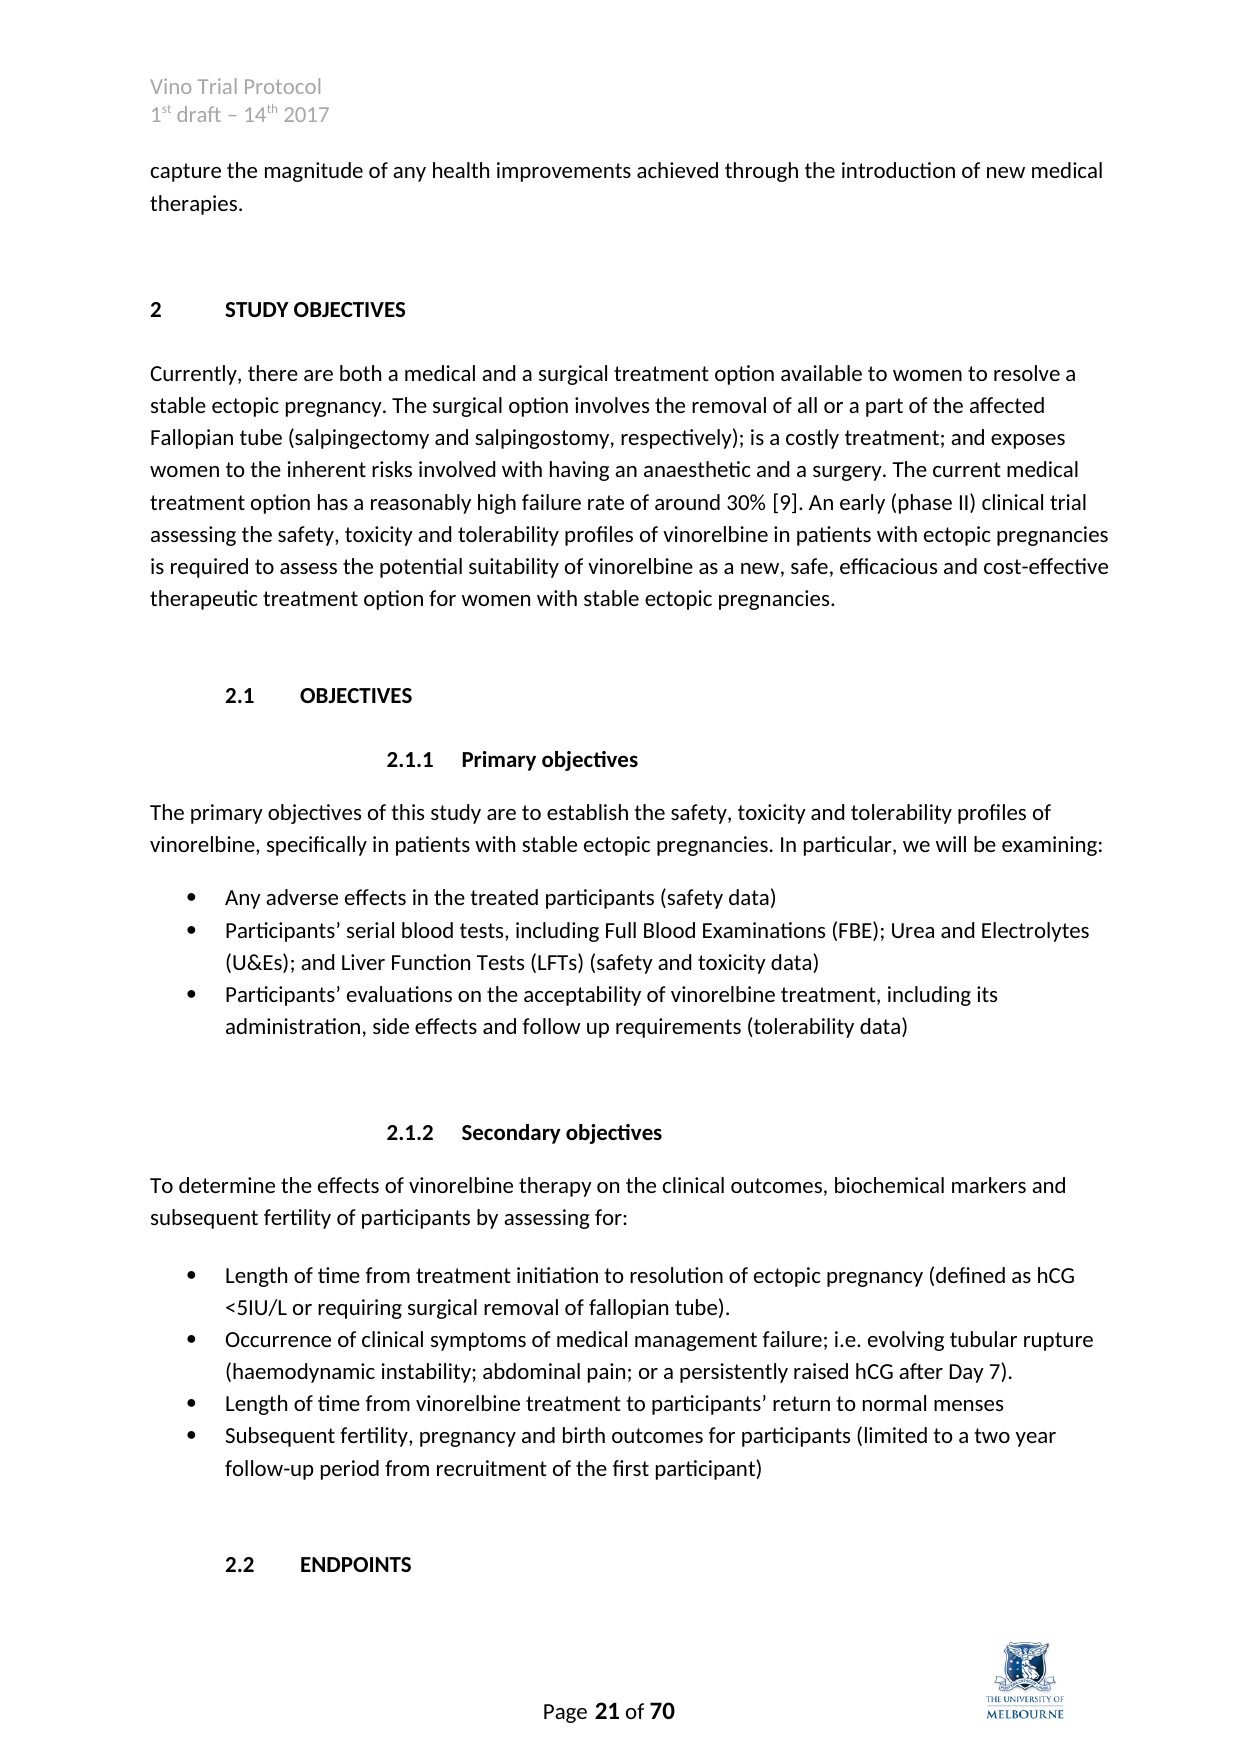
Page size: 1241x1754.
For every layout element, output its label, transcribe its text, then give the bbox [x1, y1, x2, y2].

list Any adverse effects in the treated participants (safety data) [187, 883, 1122, 912]
list Length of time from treatment initiation to resolution of ectopic pregnancy (defined as hCG <5IU/L or requiring surgical removal of fallopian tube). [187, 1261, 1122, 1321]
list Length of time from vinorelbine treatment to participants’ return to normal menses [187, 1389, 1122, 1417]
text The primary objectives of this study are to establish the safety, toxicity and tolerability profiles of vinorelbine, specifically in patients with stable ectopic pregnancies. In particular, we will be examining: [150, 798, 1122, 858]
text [150, 156, 1122, 217]
list Participants’ evaluations on the acceptability of vinorelbine treatment, including its administration, side effects and follow up requirements (tolerability data) [187, 980, 1122, 1040]
text To determine the effects of vinorelbine therapy on the clinical outcomes, biochemical markers and subsequent fertility of participants by assessing for: [150, 1171, 1122, 1232]
list Currently, there are both a medical and a surgical treatment option available to women to resolve a stable ectopic pregnancy. The surgical option involves the removal of all or a part of the affected Fallopian tube (salpingectomy and salpingostomy, respectively); is a costly treatment; and exposes women to the inherent risks involved with having an anaesthetic and a surgery. The current medical treatment option has a reasonably high failure rate of around 30% [9]. An early (phase II) clinical trial assessing the safety, toxicity and tolerability profiles of vinorelbine in patients with ectopic pregnancies is required to assess the potential suitability of vinorelbine as a new, safe, efficacious and cost-effective therapeutic treatment option for women with stable ectopic pregnancies. [150, 359, 1122, 612]
list Subsequent fertility, pregnancy and birth outcomes for participants (limited to a two year follow-up period from recruitment of the first participant) [187, 1422, 1122, 1482]
list OBJECTIVES [225, 681, 1122, 709]
list Primary objectives [386, 745, 1122, 773]
list Participants’ serial blood tests, including Full Blood Examinations (FBE); Urea and Electrolytes (U&Es); and Liver Function Tests (LFTs) (safety and toxicity data) [187, 916, 1122, 976]
list STUDY OBJECTIVES [150, 295, 1122, 323]
list ENDPOINTS [225, 1550, 1122, 1578]
list Secondary objectives [386, 1118, 1122, 1146]
list Occurrence of clinical symptoms of medical management failure; i.e. evolving tubular rupture (haemodynamic instability; abdominal pain; or a persistently raised hCG after Day 7). [187, 1325, 1122, 1385]
picture [985, 1640, 1065, 1720]
